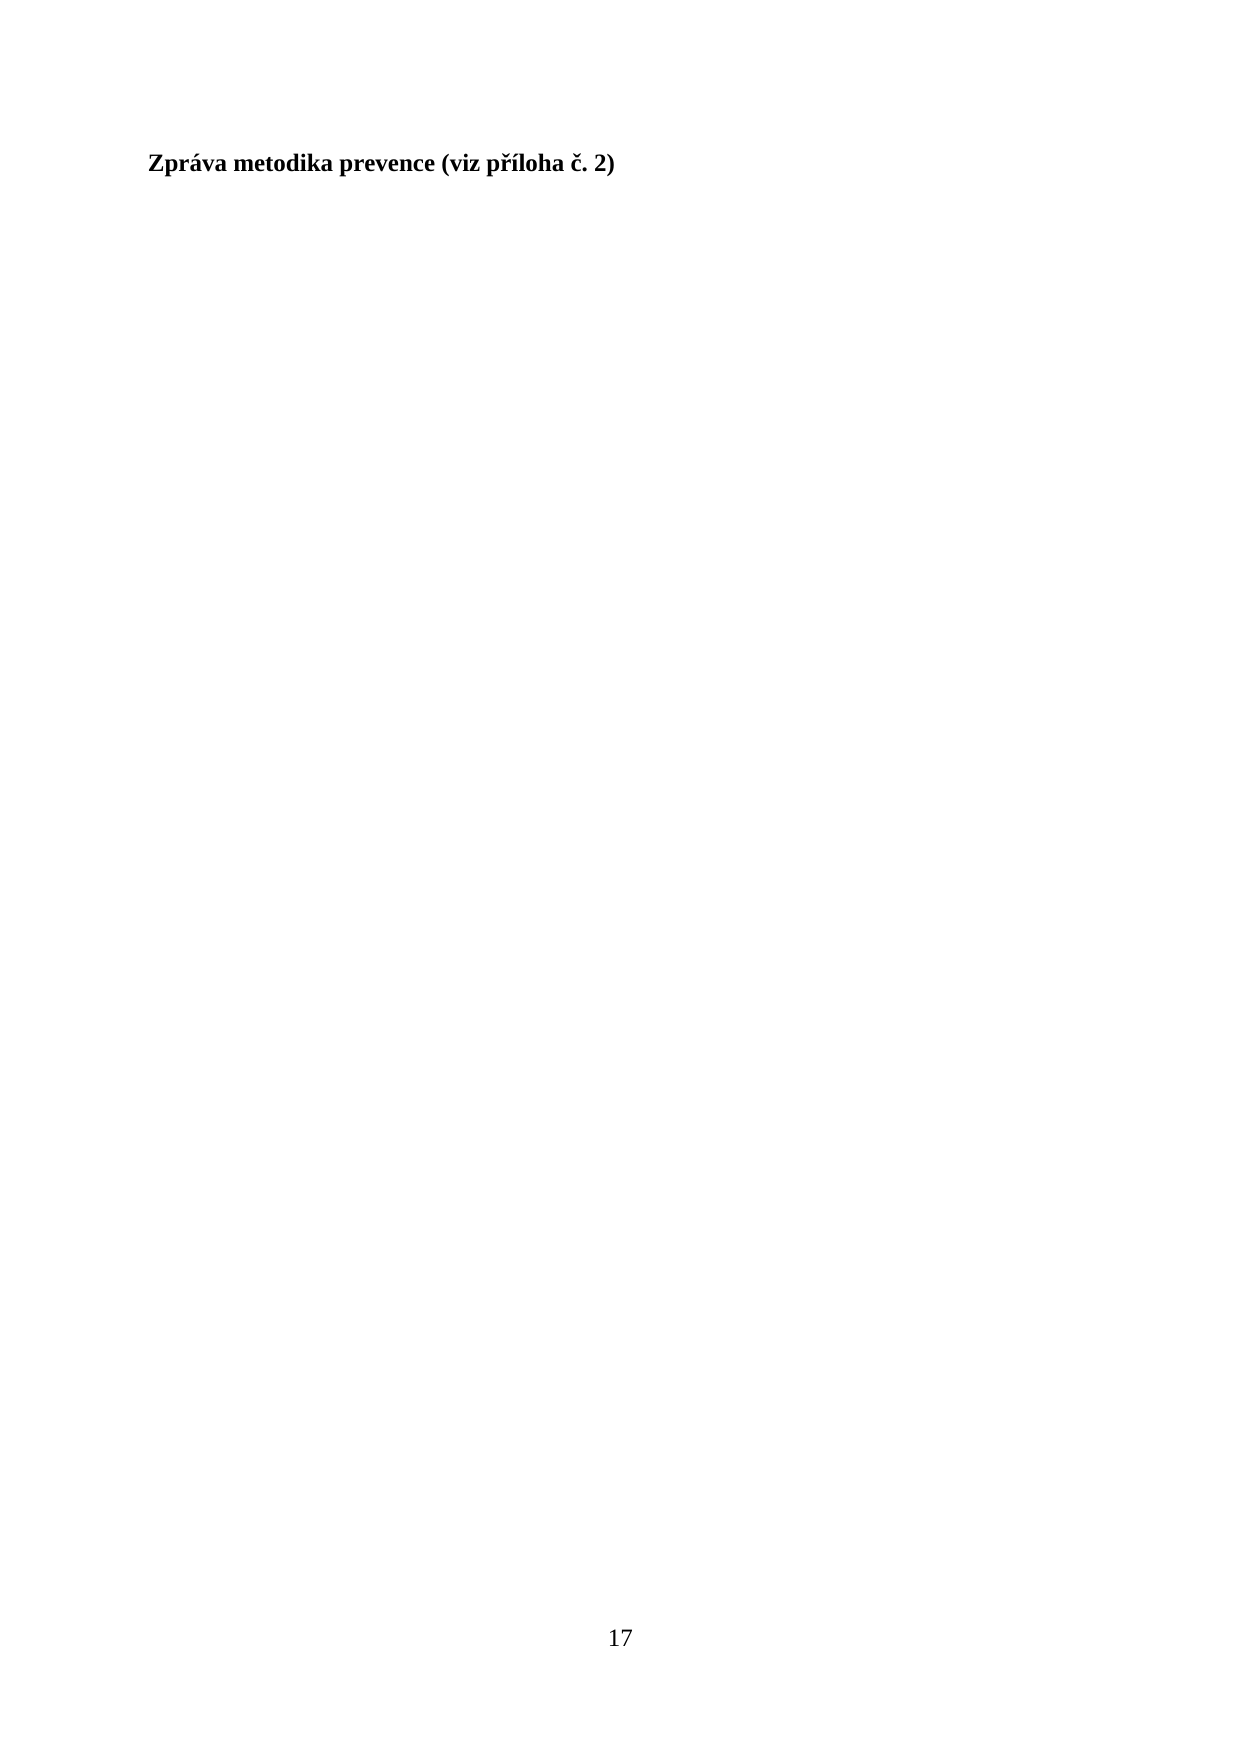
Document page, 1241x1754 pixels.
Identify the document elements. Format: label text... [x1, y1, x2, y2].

text Zpráva metodika prevence (viz příloha č. 2) [148, 148, 1093, 176]
